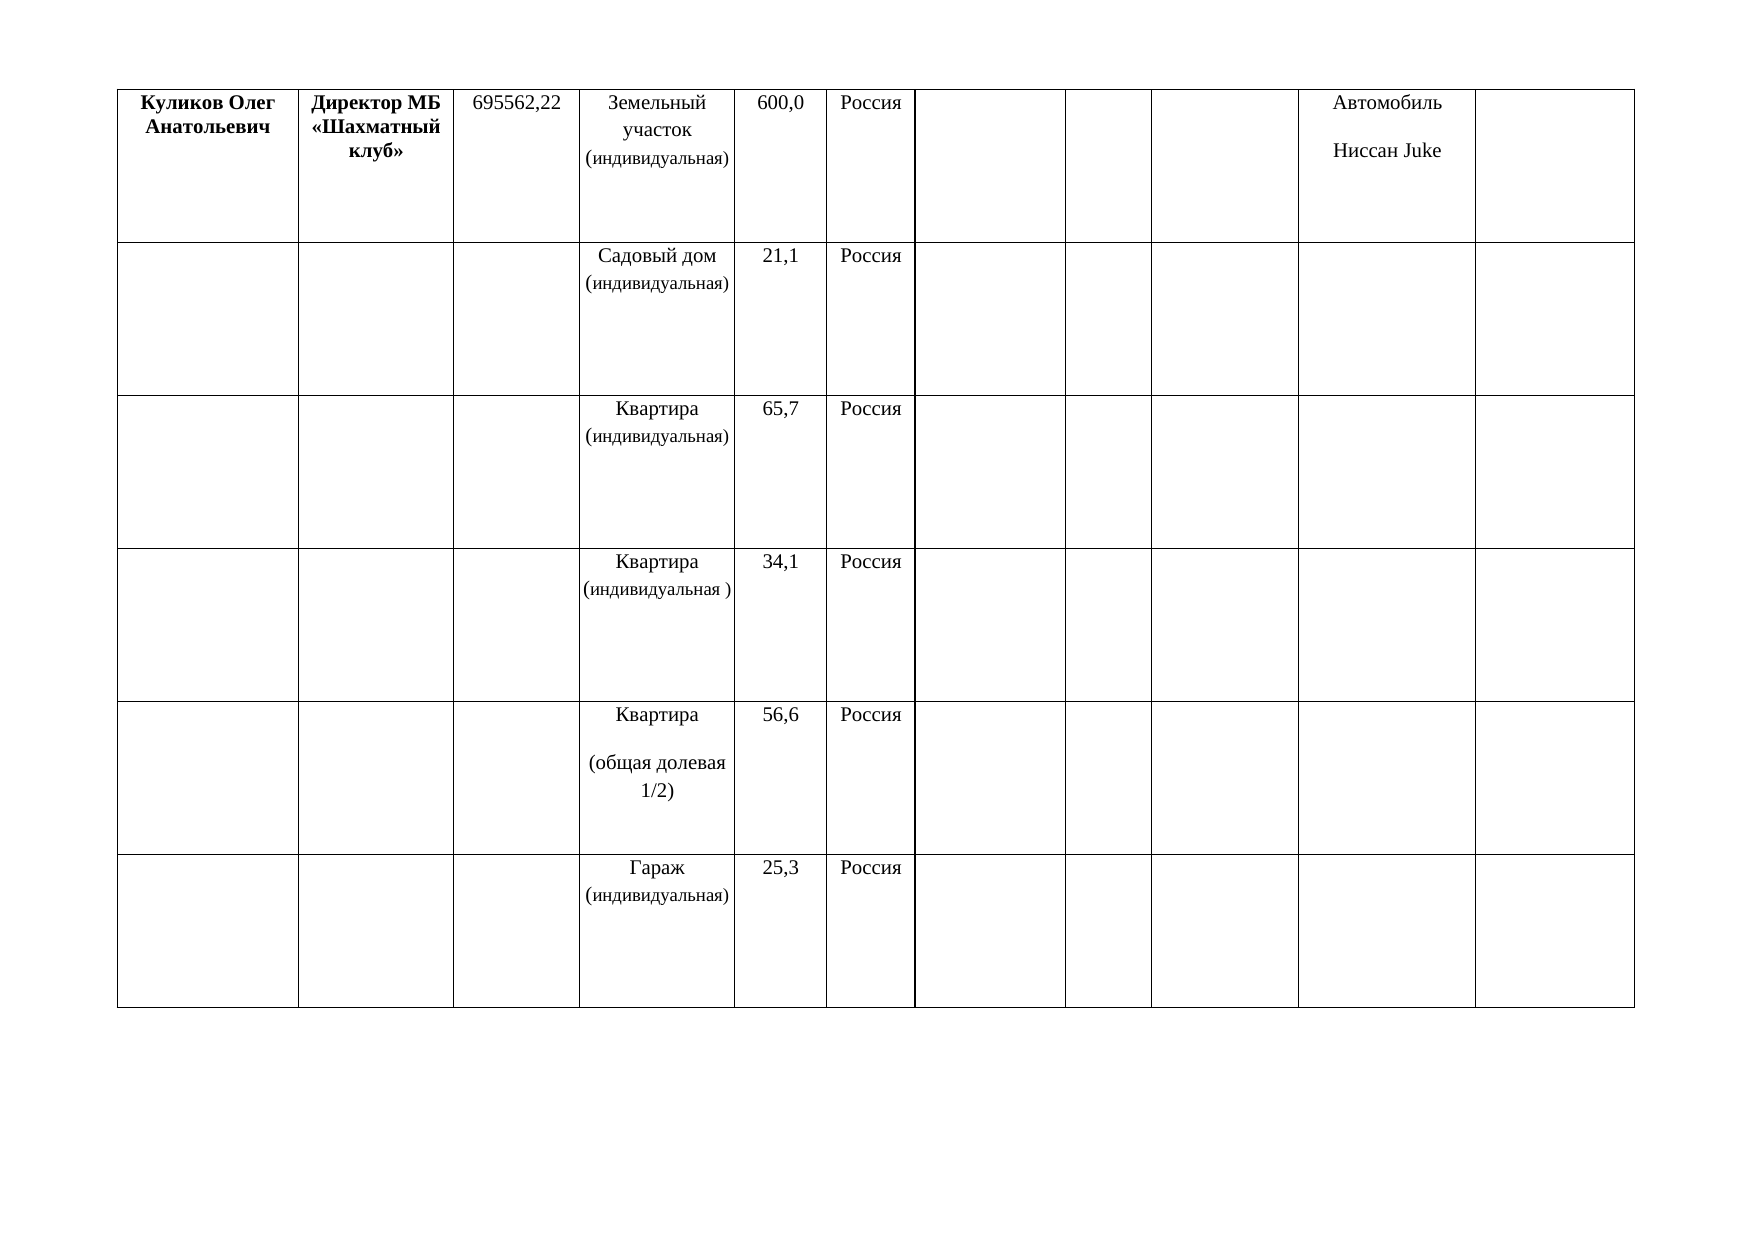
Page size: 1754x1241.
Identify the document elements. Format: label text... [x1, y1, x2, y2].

table_cell [1066, 396, 1151, 548]
table_cell Земельный участок (индивидуальная) [580, 90, 734, 242]
table_cell [1066, 243, 1151, 394]
table_cell [118, 396, 298, 548]
table_cell [1152, 243, 1298, 394]
table_cell [1066, 549, 1151, 701]
table_cell Россия [827, 243, 914, 394]
table_cell 56,6 [735, 702, 826, 854]
table_cell 25,3 [735, 855, 826, 1007]
table_cell [1476, 702, 1634, 854]
table_cell 600,0 [735, 90, 826, 242]
table_cell [1152, 90, 1298, 242]
table_cell Квартира (индивидуальная) [580, 396, 734, 548]
table_cell Россия [827, 396, 914, 548]
table_cell [299, 396, 453, 548]
table_cell [1476, 243, 1634, 394]
table_cell Директор МБ «Шахматный клуб» [299, 90, 453, 242]
table_cell [1476, 90, 1634, 242]
table_cell [1066, 855, 1151, 1007]
table_cell [299, 855, 453, 1007]
table_cell [118, 855, 298, 1007]
table_cell [118, 702, 298, 854]
table_cell [454, 243, 579, 394]
table_cell [1476, 396, 1634, 548]
table_cell [916, 90, 1065, 242]
table_cell [1152, 702, 1298, 854]
table_cell 65,7 [735, 396, 826, 548]
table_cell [580, 855, 734, 1007]
table_cell [1152, 396, 1298, 548]
table_cell [118, 243, 298, 394]
table_cell Автомобиль Ниссан Juke [1299, 90, 1475, 242]
table_cell [118, 549, 298, 701]
table_cell [1299, 702, 1475, 854]
table_cell [299, 243, 453, 394]
table_cell Квартира (индивидуальная ) [580, 549, 734, 701]
table_cell [1152, 855, 1298, 1007]
table_cell Россия [827, 702, 914, 854]
table_cell [1299, 396, 1475, 548]
table_cell [1152, 549, 1298, 701]
table_cell [916, 396, 1065, 548]
table_cell Россия [827, 90, 914, 242]
table_cell [454, 549, 579, 701]
table_cell Квартира (общая долевая 1/2) [580, 702, 734, 854]
table_cell [299, 549, 453, 701]
table_cell [916, 549, 1065, 701]
table_cell [916, 702, 1065, 854]
table_cell [916, 243, 1065, 394]
table_cell Россия [827, 855, 914, 1007]
table_cell [454, 702, 579, 854]
table_cell [299, 702, 453, 854]
table_cell [916, 855, 1065, 1007]
table_cell [1299, 243, 1475, 394]
table_cell [1476, 855, 1634, 1007]
table_cell 21,1 [735, 243, 826, 394]
table_cell 695562,22 [454, 90, 579, 242]
table_cell [1066, 702, 1151, 854]
table_cell [1299, 855, 1475, 1007]
table_cell Россия [827, 549, 914, 701]
table_cell Куликов Олег Анатольевич [118, 90, 298, 242]
table_cell 34,1 [735, 549, 826, 701]
table_cell [1476, 549, 1634, 701]
table_cell [1299, 549, 1475, 701]
table_cell [1066, 90, 1151, 242]
table_cell Садовый дом (индивидуальная) [580, 243, 734, 394]
table_cell [454, 396, 579, 548]
table_cell [454, 855, 579, 1007]
